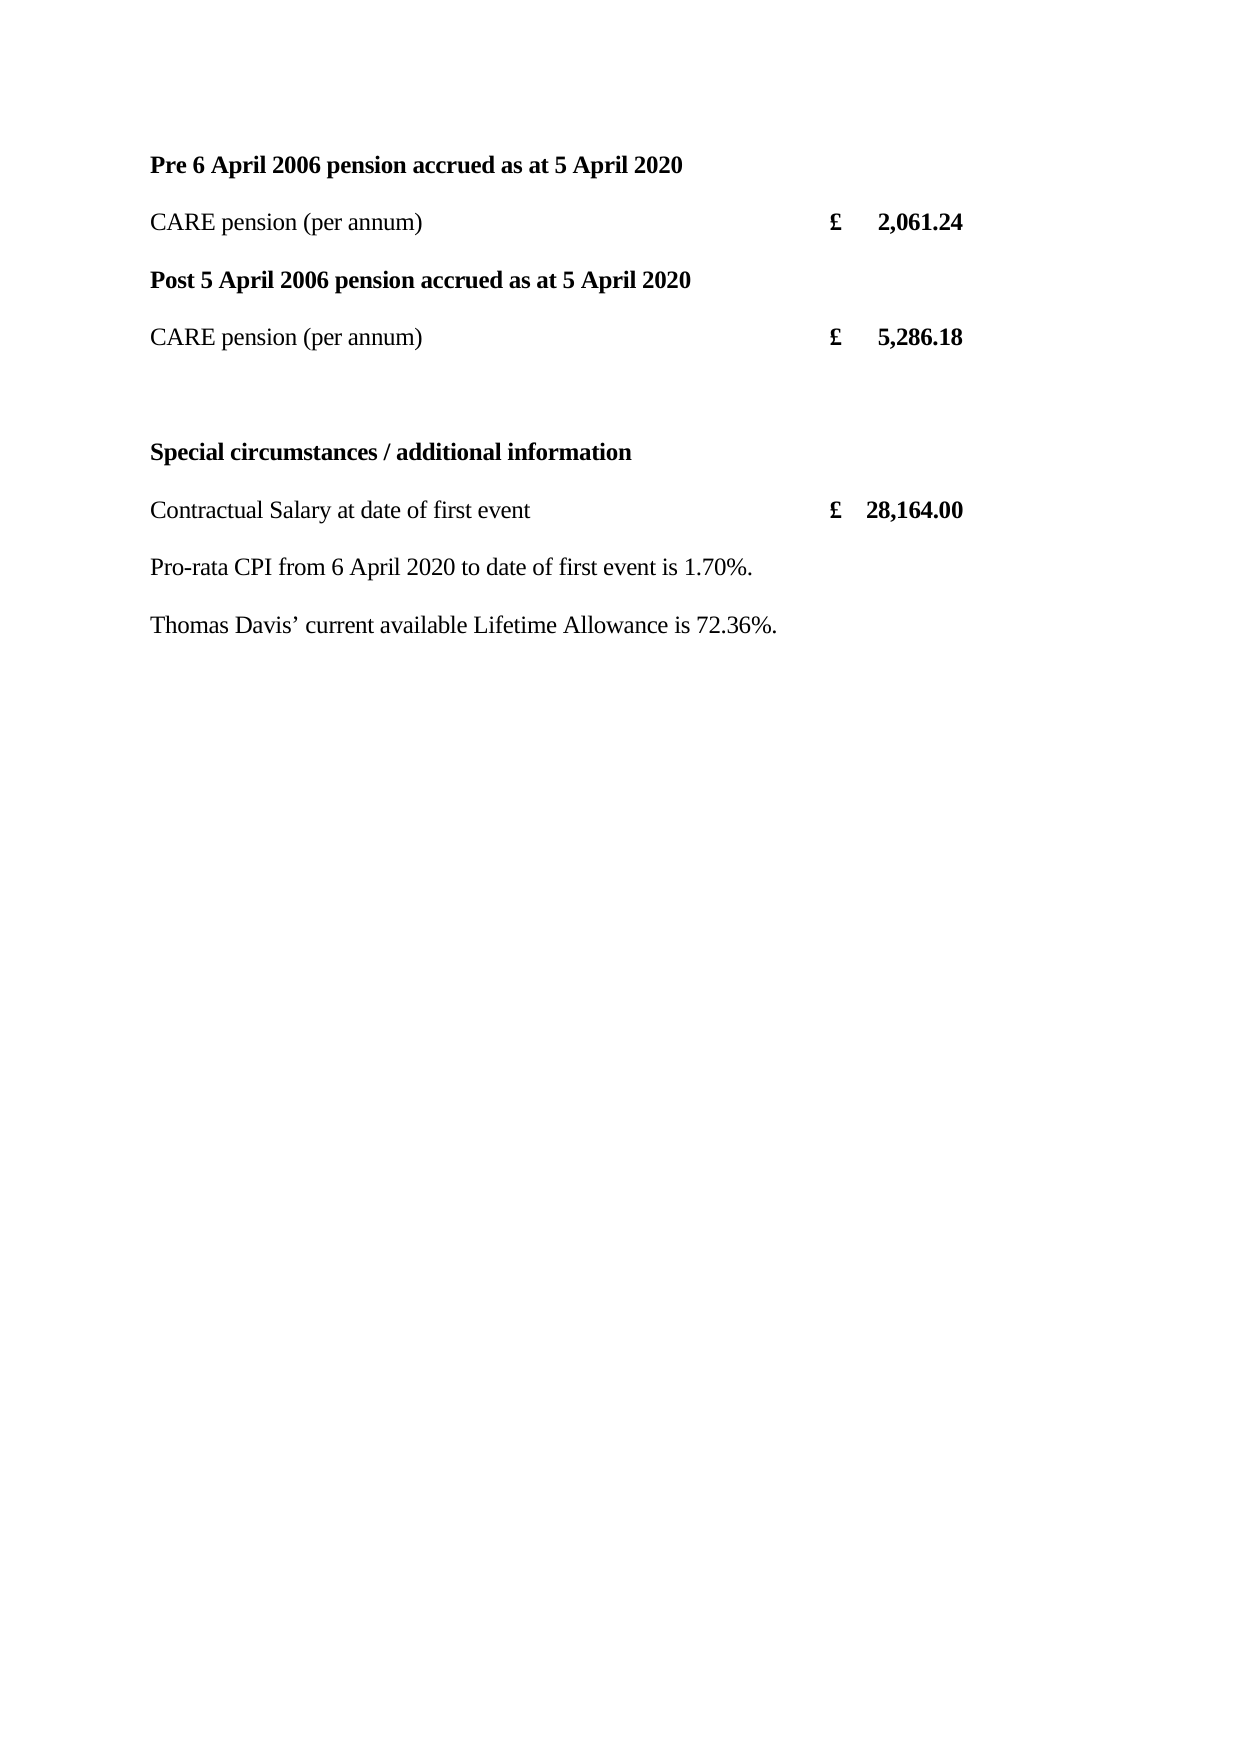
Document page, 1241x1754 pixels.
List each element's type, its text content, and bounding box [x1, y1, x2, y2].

text Pre 6 April 2006 pension accrued as at 5 April 2020 [150, 150, 1090, 179]
text CARE pension (per annum) £ 2,061.24 [150, 207, 1090, 236]
text Thomas Davis’ current available Lifetime Allowance is 72.36%. [150, 610, 1090, 639]
text CARE pension (per annum) £ 5,286.18 [150, 322, 1090, 351]
text Contractual Salary at date of first event £ 28,164.00 [150, 495, 1090, 524]
text Post 5 April 2006 pension accrued as at 5 April 2020 [150, 265, 1090, 294]
text Special circumstances / additional information [150, 437, 1090, 466]
text Pro-rata CPI from 6 April 2020 to date of first event is 1.70%. [150, 552, 1090, 581]
